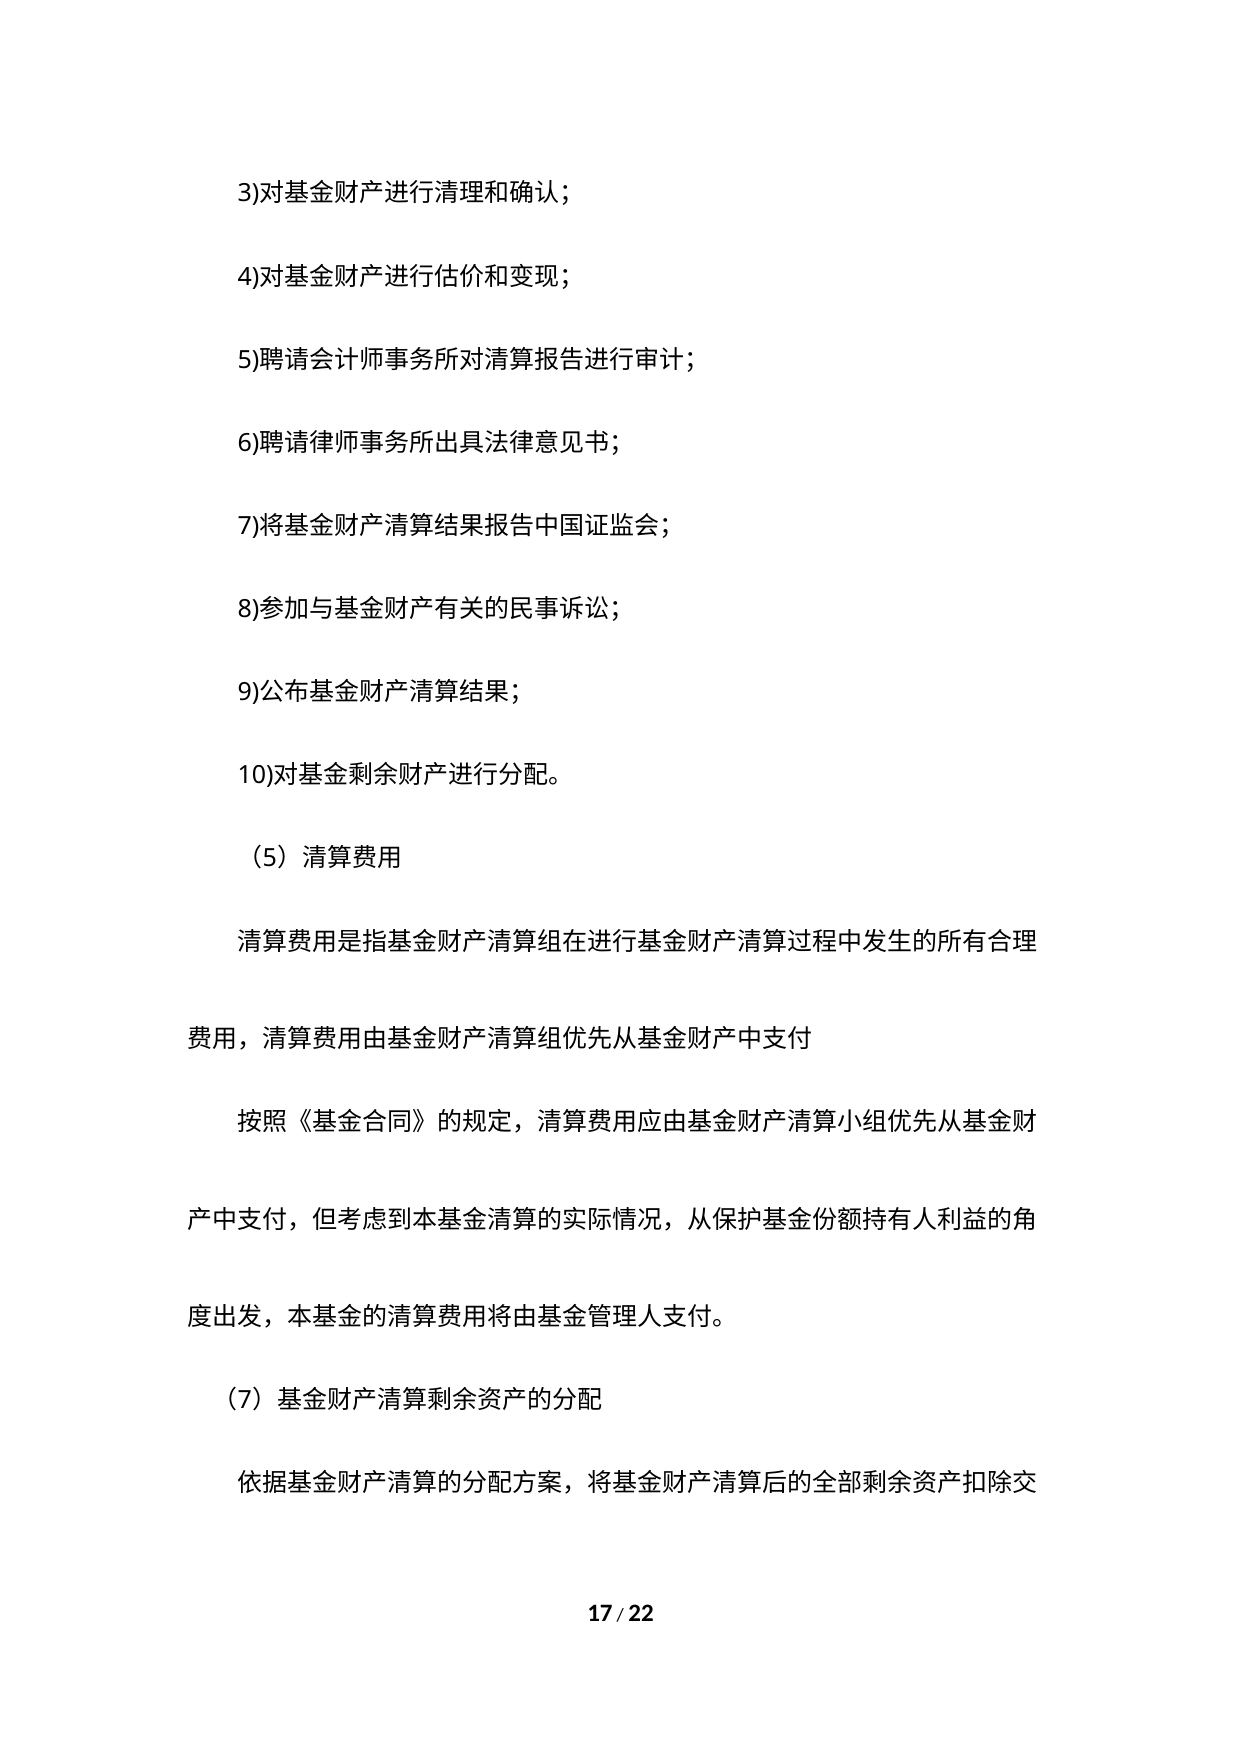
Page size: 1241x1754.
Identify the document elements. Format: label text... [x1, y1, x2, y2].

text 10)对基金剩余财产进行分配。 [187, 740, 1053, 805]
text 8)参加与基金财产有关的民事诉讼； [187, 574, 1053, 639]
text 7)将基金财产清算结果报告中国证监会； [187, 491, 1053, 556]
text 按照《基金合同》的规定，清算费用应由基金财产清算小组优先从基金财产中支付，但考虑到本基金清算的实际情况，从保护基金份额持有人利益的角度出发，本基金的清算费用将由基金管理人支付。 [187, 1087, 1053, 1347]
text （7）基金财产清算剩余资产的分配 [187, 1365, 1053, 1430]
text 3)对基金财产进行清理和确认； [187, 158, 1053, 223]
text 9)公布基金财产清算结果； [187, 657, 1053, 722]
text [187, 1448, 1053, 1513]
text （5）清算费用 [187, 823, 1053, 888]
text 5)聘请会计师事务所对清算报告进行审计； [187, 325, 1053, 390]
text 清算费用是指基金财产清算组在进行基金财产清算过程中发生的所有合理费用，清算费用由基金财产清算组优先从基金财产中支付 [187, 907, 1053, 1069]
text 4)对基金财产进行估价和变现； [187, 242, 1053, 307]
text 6)聘请律师事务所出具法律意见书； [187, 408, 1053, 473]
